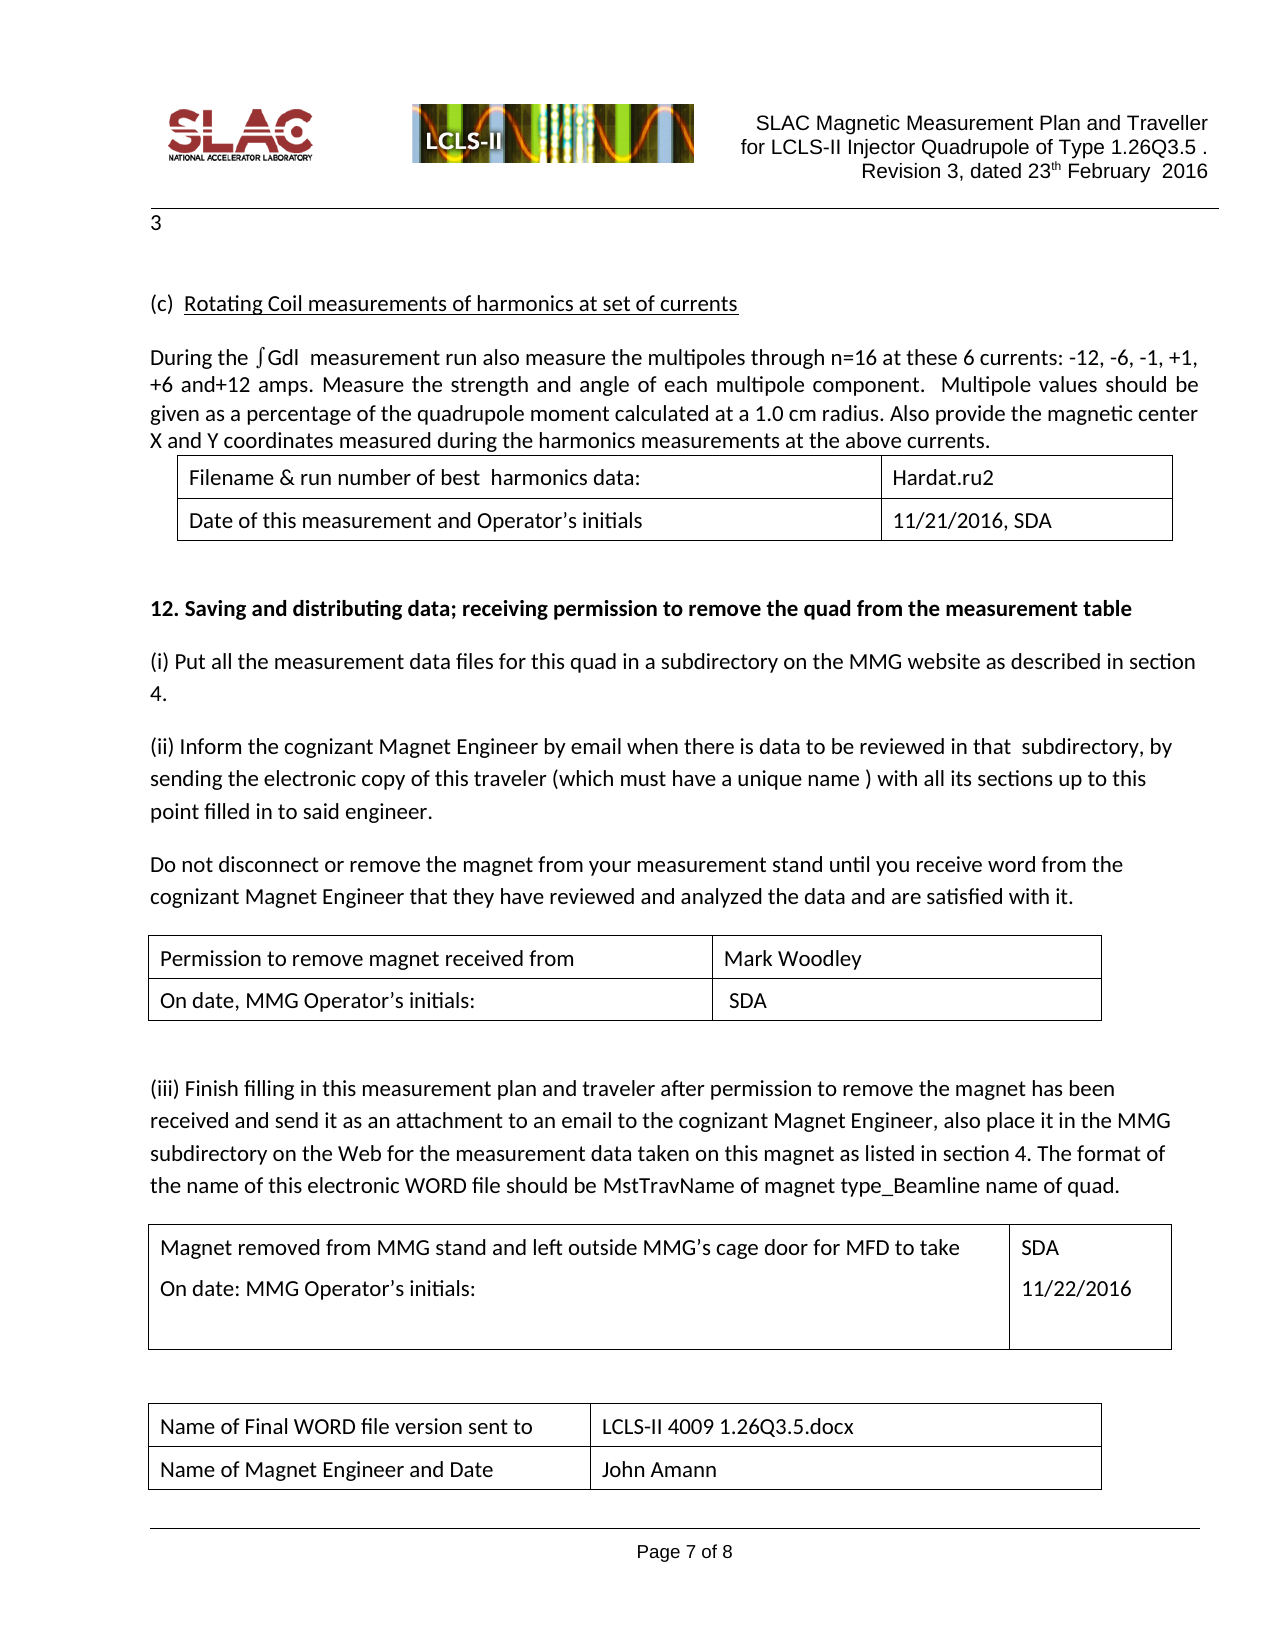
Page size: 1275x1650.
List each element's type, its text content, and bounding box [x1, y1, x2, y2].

text (iii) Finish filling in this measurement plan and traveler after permission to remove the magnet has been received and send it as an attachment to an email to the cognizant Magnet Engineer, also place it in the MMG subdirectory on the Web for the measurement data taken on this magnet as listed in section 4. The format of the name of this electronic WORD file should be MstTravName of magnet type_Beamline name of quad. [150, 1074, 1200, 1199]
table_header Permission to remove magnet received from [149, 936, 712, 978]
text (i) Put all the measurement data files for this quad in a subdirectory on the MMG website as described in section 4. [150, 647, 1200, 707]
table_header SDA 11/22/2016 [1010, 1225, 1171, 1349]
picture [162, 90, 319, 178]
table_cell On date, MMG Operator’s initials: [149, 979, 712, 1020]
table_header Hardat.ru2 [882, 456, 1172, 497]
text 12. Saving and distributing data; receiving permission to remove the quad from the measurement table [150, 594, 1200, 622]
table_cell John Amann [591, 1447, 1101, 1489]
table_cell Date of this measurement and Operator’s initials [178, 499, 881, 540]
table_header Filename & run number of best harmonics data: [178, 456, 881, 497]
table_cell 11/21/2016, SDA [882, 499, 1172, 540]
table_header Mark Woodley [713, 936, 1101, 978]
table_header LCLS-II 4009 1.26Q3.5.docx [591, 1404, 1101, 1446]
table_header Magnet removed from MMG stand and left outside MMG’s cage door for MFD to take On date: MMG Operator’s initials: [149, 1225, 1009, 1349]
text During the Gdl measurement run also measure the multipoles through n=16 at these 6 currents: -12, -6, -1, +1, +6 and+12 amps. Measure the strength and angle of each multipole component. Multipole values should be given as a percentage of the quadrupole moment calculated at a 1.0 cm radius. Also provide the magnetic center X and Y coordinates measured during the harmonics measurements at the above currents. [150, 343, 1200, 455]
table_cell SDA [713, 979, 1101, 1020]
text (c) Rotating Coil measurements of harmonics at set of currents [150, 289, 1200, 318]
picture [412, 104, 694, 163]
text Do not disconnect or remove the magnet from your measurement stand until you receive word from the cognizant Magnet Engineer that they have reviewed and analyzed the data and are satisfied with it. [150, 850, 1200, 910]
table_header Name of Final WORD file version sent to [149, 1404, 590, 1446]
table_cell Name of Magnet Engineer and Date [149, 1447, 590, 1489]
text (ii) Inform the cognizant Magnet Engineer by email when there is data to be reviewed in that subdirectory, by sending the electronic copy of this traveler (which must have a unique name ) with all its sections up to this point filled in to said engineer. [150, 732, 1200, 825]
